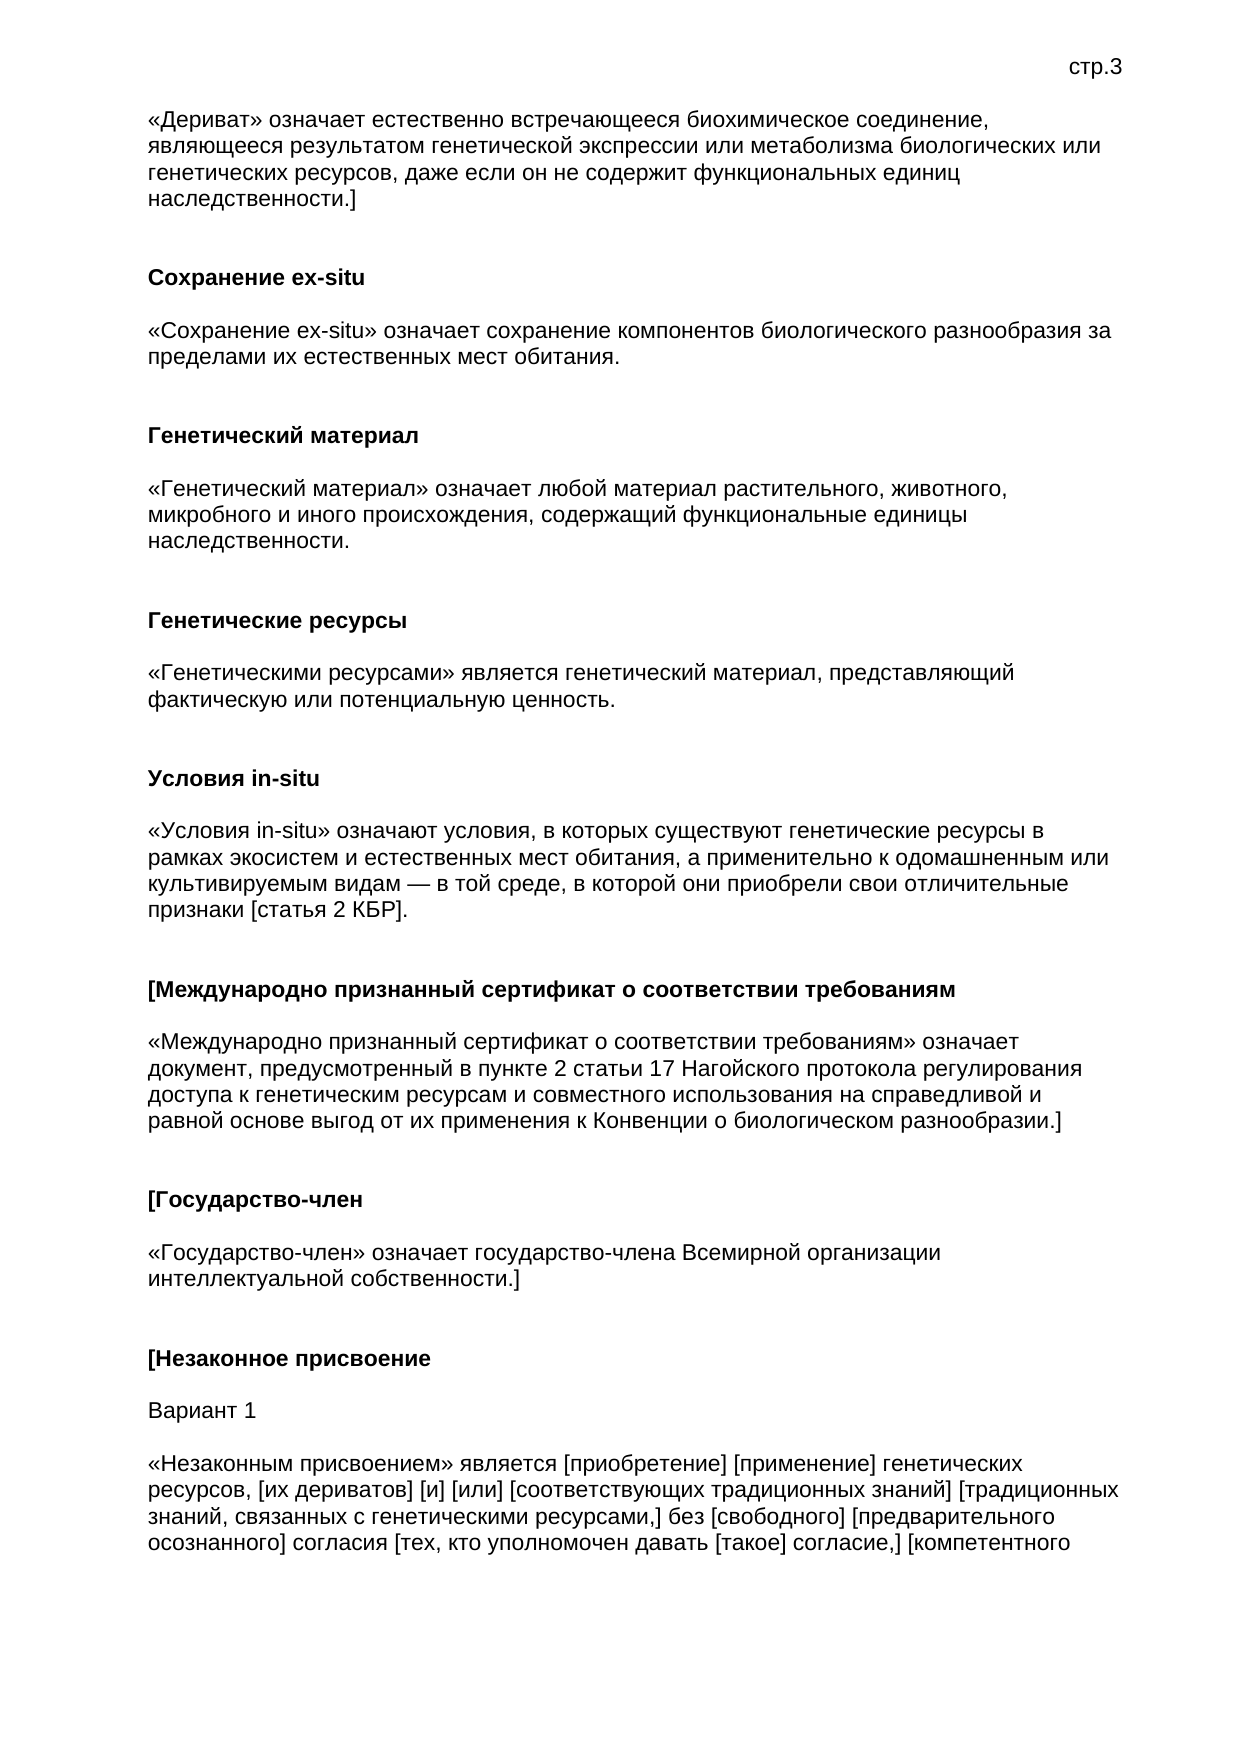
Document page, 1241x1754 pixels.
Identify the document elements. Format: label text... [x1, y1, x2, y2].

text Генетические ресурсы [148, 607, 1122, 633]
text «Международно признанный сертификат о соответствии требованиям» означает документ, предусмотренный в пункте 2 статьи 17 Нагойского протокола регулирования доступа к генетическим ресурсам и совместного использования на справедливой и равной основе выгод от их применения к Конвенции о биологическом разнообразии.] [148, 1028, 1122, 1134]
text Сохранение ex-situ [148, 264, 1122, 290]
text «Условия in-situ» означают условия, в которых существуют генетические ресурсы в рамках экосистем и естественных мест обитания, а применительно к одомашненным или культивируемым видам — в той среде, в которой они приобрели свои отличительные признаки [статья 2 КБР]. [148, 817, 1122, 923]
text «Генетическими ресурсами» является генетический материал, представляющий фактическую или потенциальную ценность. [148, 659, 1122, 712]
text Вариант 1 [148, 1397, 1122, 1423]
text [Международно признанный сертификат о соответствии требованиям [148, 976, 1122, 1002]
text [Незаконное присвоение [148, 1344, 1122, 1371]
text «Сохранение ex-situ» означает сохранение компонентов биологического разнообразия за пределами их естественных мест обитания. [148, 317, 1122, 369]
text «Дериват» означает естественно встречающееся биохимическое соединение, являющееся результатом генетической экспрессии или метаболизма биологических или генетических ресурсов, даже если он не содержит функциональных единиц наследственности.] [148, 106, 1122, 211]
text Условия in-situ [148, 765, 1122, 791]
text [148, 1450, 1122, 1555]
text Генетический материал [148, 422, 1122, 448]
text «Государство-член» означает государство-члена Всемирной организации интеллектуальной собственности.] [148, 1239, 1122, 1292]
text [Государство-член [148, 1186, 1122, 1213]
text «Генетический материал» означает любой материал растительного, животного, микробного и иного происхождения, содержащий функциональные единицы наследственности. [148, 475, 1122, 554]
